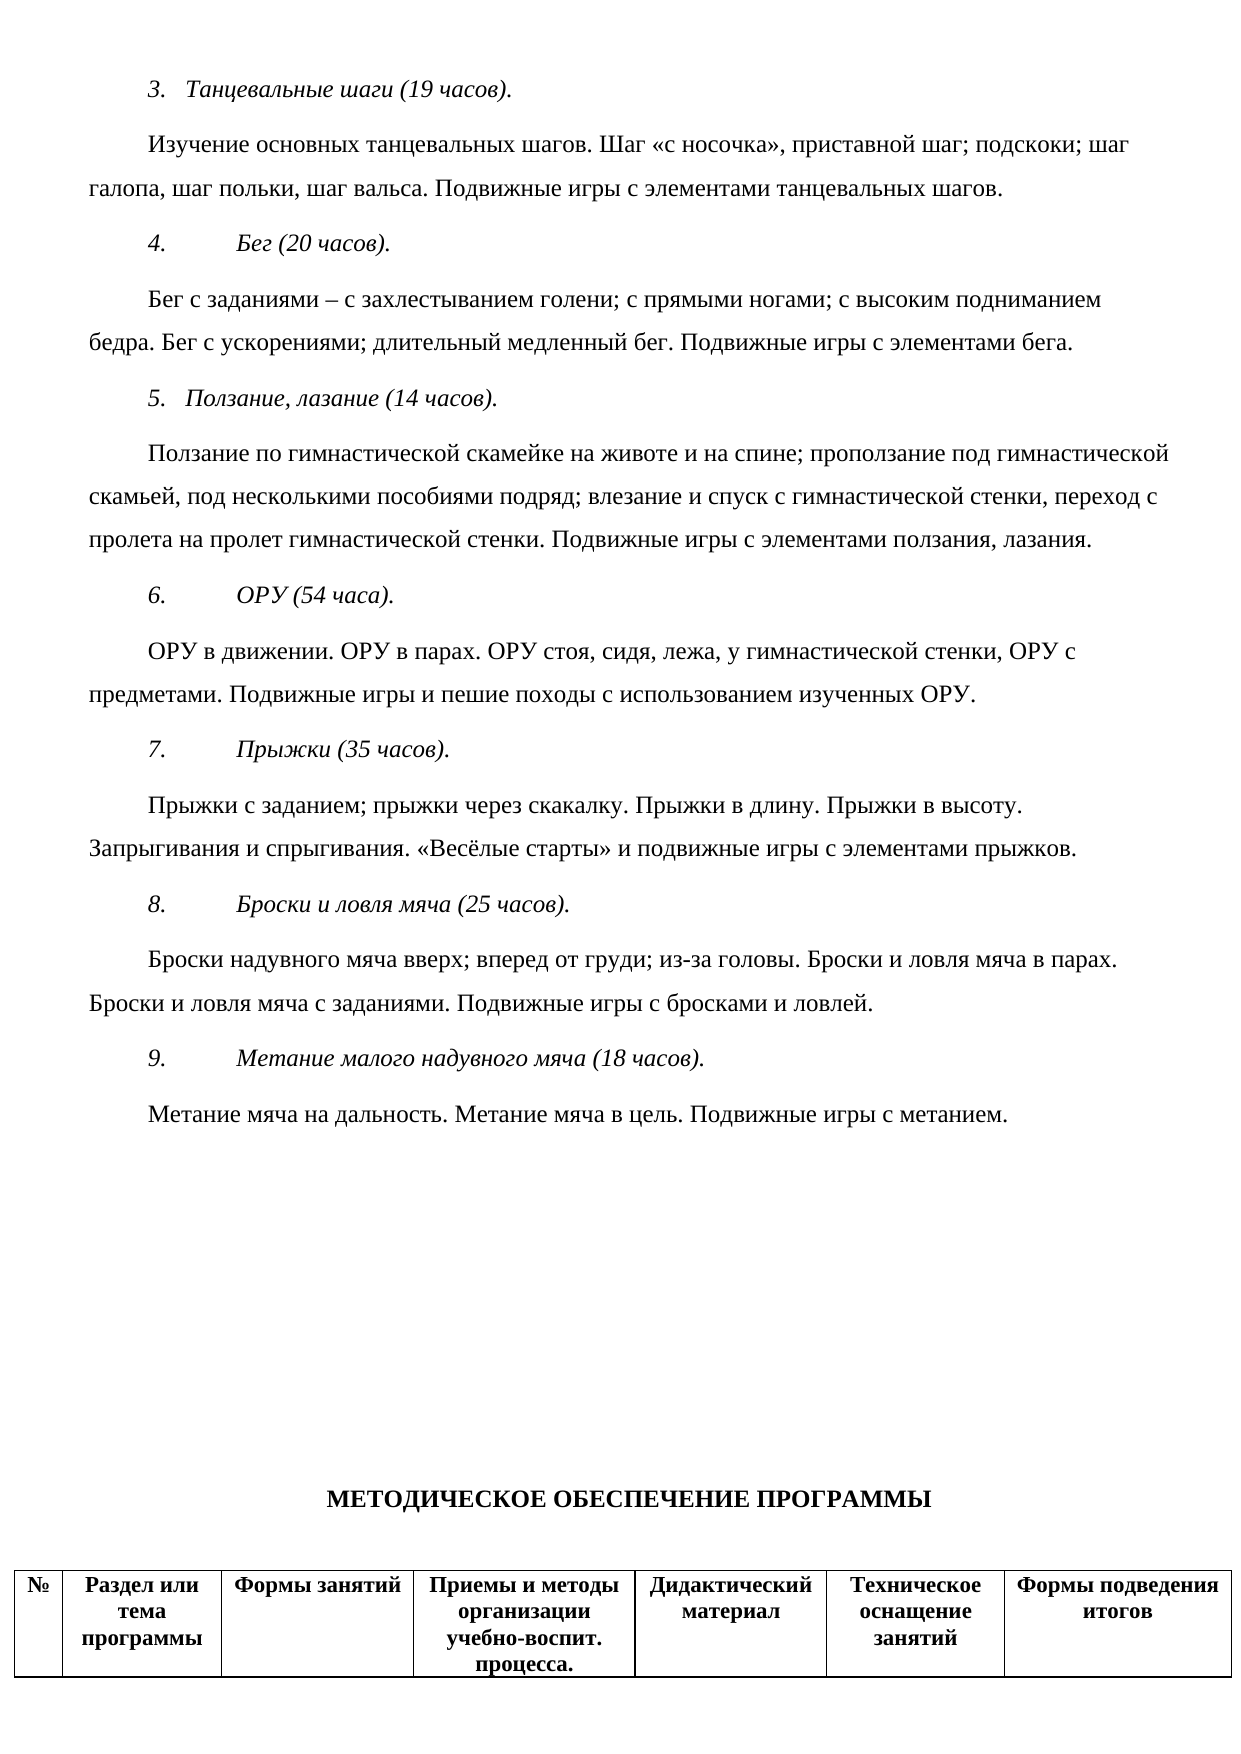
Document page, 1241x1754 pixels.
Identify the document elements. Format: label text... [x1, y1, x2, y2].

text Ползание по гимнастической скамейке на животе и на спине; проползание под гимнастической скамьей, под несколькими пособиями подряд; влезание и спуск с гимнастической стенки, переход с пролета на пролет гимнастической стенки. Подвижные игры с элементами ползания, лазания. [89, 438, 1169, 553]
list Бег (20 часов). [89, 228, 1169, 257]
list Прыжки (35 часов). [89, 734, 1169, 763]
text Метание мяча на дальность. Метание мяча в цель. Подвижные игры с метанием. [89, 1099, 1169, 1128]
list Ползание, лазание (14 часов). [148, 383, 1169, 411]
table_header Формы подведения итогов [1005, 1571, 1231, 1676]
text Изучение основных танцевальных шагов. Шаг «с носочка», приставной шаг; подскоки; шаг галопа, шаг польки, шаг вальса. Подвижные игры с элементами танцевальных шагов. [89, 129, 1169, 201]
list ОРУ (54 часа). [89, 580, 1169, 609]
text ОРУ в движении. ОРУ в парах. ОРУ стоя, сидя, лежа, у гимнастической стенки, ОРУ с предметами. Подвижные игры и пешие походы с использованием изученных ОРУ. [89, 636, 1169, 708]
table_header Формы занятий [222, 1571, 413, 1676]
table_header № [15, 1571, 62, 1676]
text МЕТОДИЧЕСКОЕ ОБЕСПЕЧЕНИЕ ПРОГРАММЫ [89, 1484, 1169, 1512]
table_header Раздел или тема программы [63, 1571, 221, 1676]
list Броски и ловля мяча (25 часов). [89, 889, 1169, 918]
text Прыжки с заданием; прыжки через скакалку. Прыжки в длину. Прыжки в высоту. Запрыгивания и спрыгивания. «Весёлые старты» и подвижные игры с элементами прыжков. [89, 790, 1169, 862]
table_header Техническое оснащение занятий [827, 1571, 1004, 1676]
table_header Приемы и методы организации учебно-воспит. процесса. [414, 1571, 634, 1676]
table_header Дидактический материал [636, 1571, 826, 1676]
text Бег с заданиями – с захлестыванием голени; с прямыми ногами; с высоким подниманием бедра. Бег с ускорениями; длительный медленный бег. Подвижные игры с элементами бега. [89, 284, 1169, 356]
list Метание малого надувного мяча (18 часов). [89, 1043, 1169, 1072]
list Танцевальные шаги (19 часов). [148, 74, 1169, 103]
text Броски надувного мяча вверх; вперед от груди; из-за головы. Броски и ловля мяча в парах. Броски и ловля мяча с заданиями. Подвижные игры с бросками и ловлей. [89, 944, 1169, 1016]
